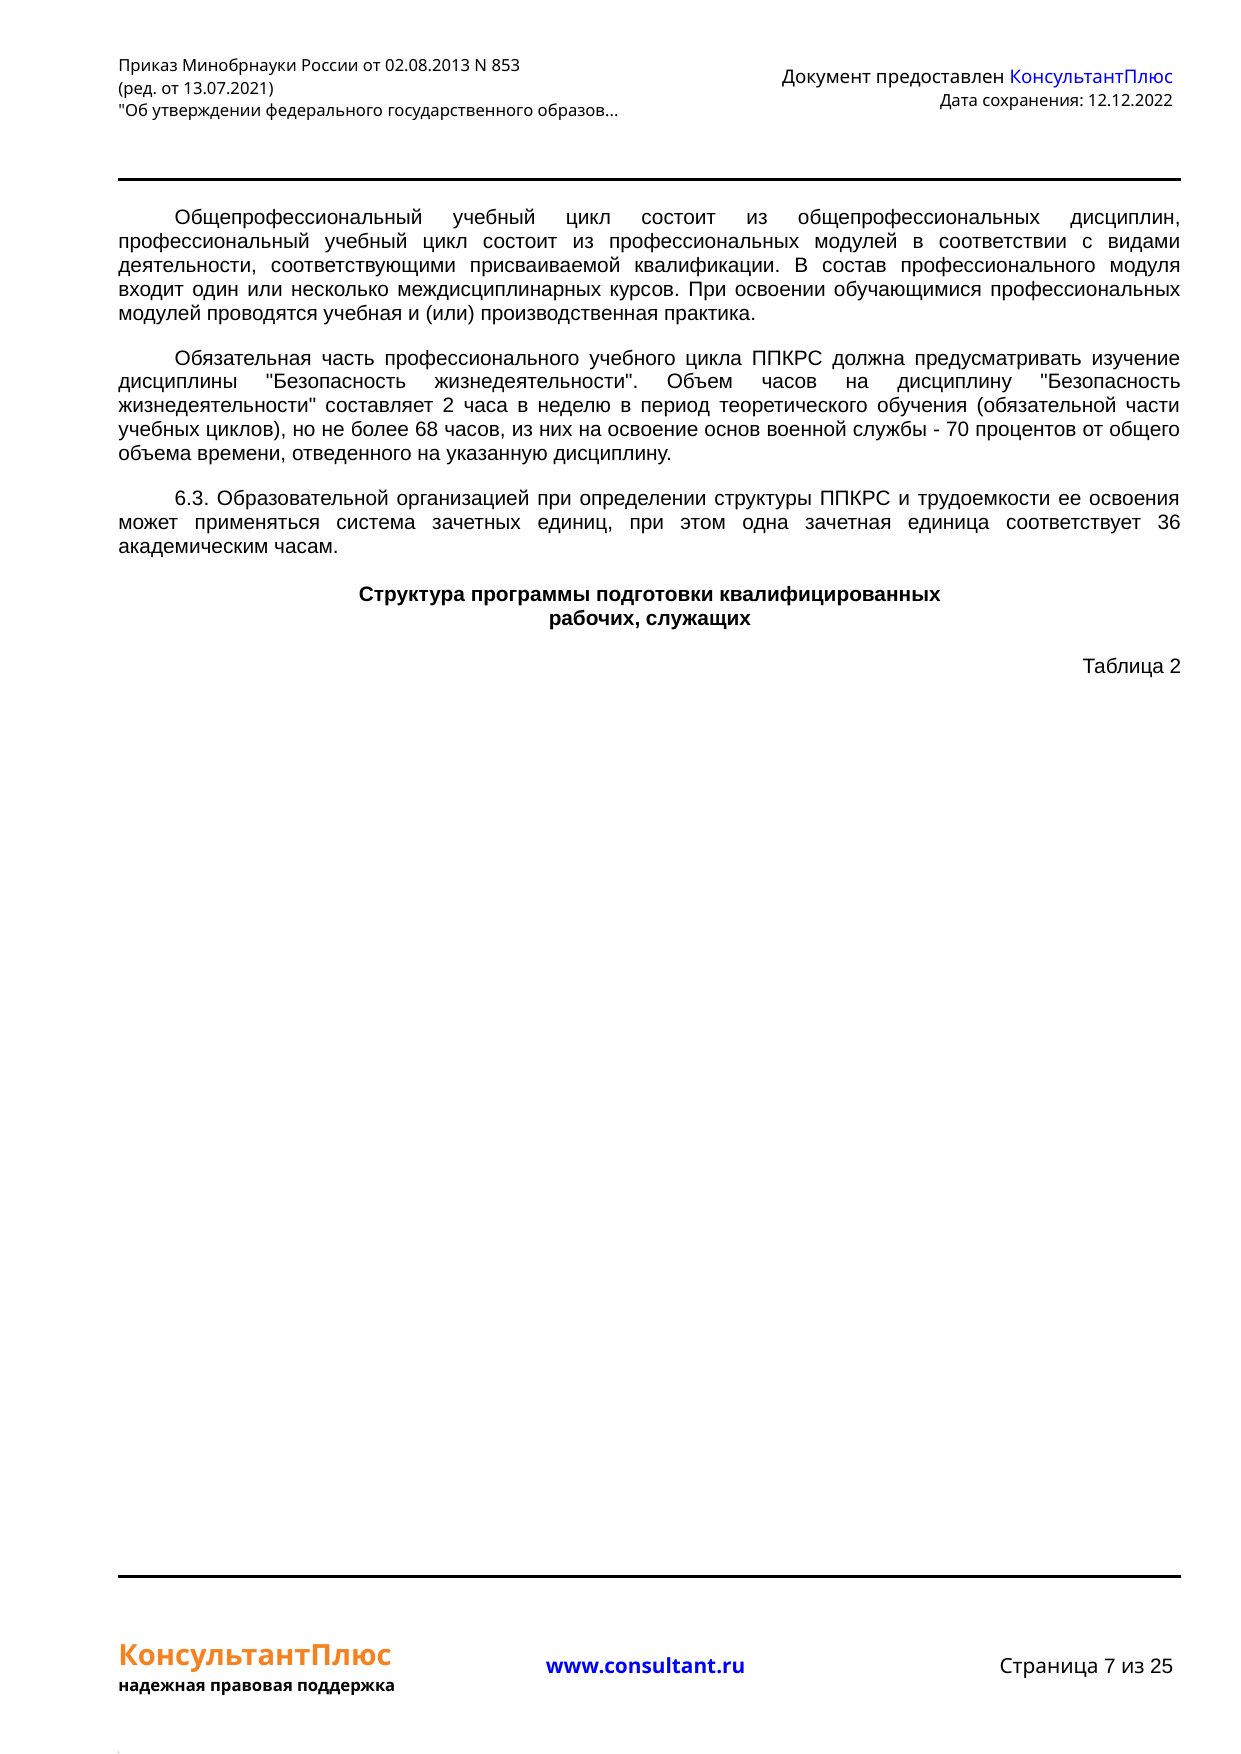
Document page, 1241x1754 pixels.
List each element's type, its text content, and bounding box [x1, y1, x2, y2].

text Общепрофессиональный учебный цикл состоит из общепрофессиональных дисциплин, профессиональный учебный цикл состоит из профессиональных модулей в соответствии с видами деятельности, соответствующими присваиваемой квалификации. В состав профессионального модуля входит один или несколько междисциплинарных курсов. При освоении обучающимися профессиональных модулей проводятся учебная и (или) производственная практика. [118, 205, 1181, 324]
text 6.3. Образовательной организацией при определении структуры ППКРС и трудоемкости ее освоения может применяться система зачетных единиц, при этом одна зачетная единица соответствует 36 академическим часам. [118, 486, 1181, 558]
title Структура программы подготовки квалифицированных [118, 582, 1181, 606]
text Обязательная часть профессионального учебного цикла ППКРС должна предусматривать изучение дисциплины "Безопасность жизнедеятельности". Объем часов на дисциплину "Безопасность жизнедеятельности" составляет 2 часа в неделю в период теоретического обучения (обязательной части учебных циклов), но не более 68 часов, из них на освоение основ военной службы - 70 процентов от общего объема времени, отведенного на указанную дисциплину. [118, 345, 1181, 465]
text Таблица 2 [118, 654, 1181, 678]
title рабочих, служащих [118, 606, 1181, 630]
